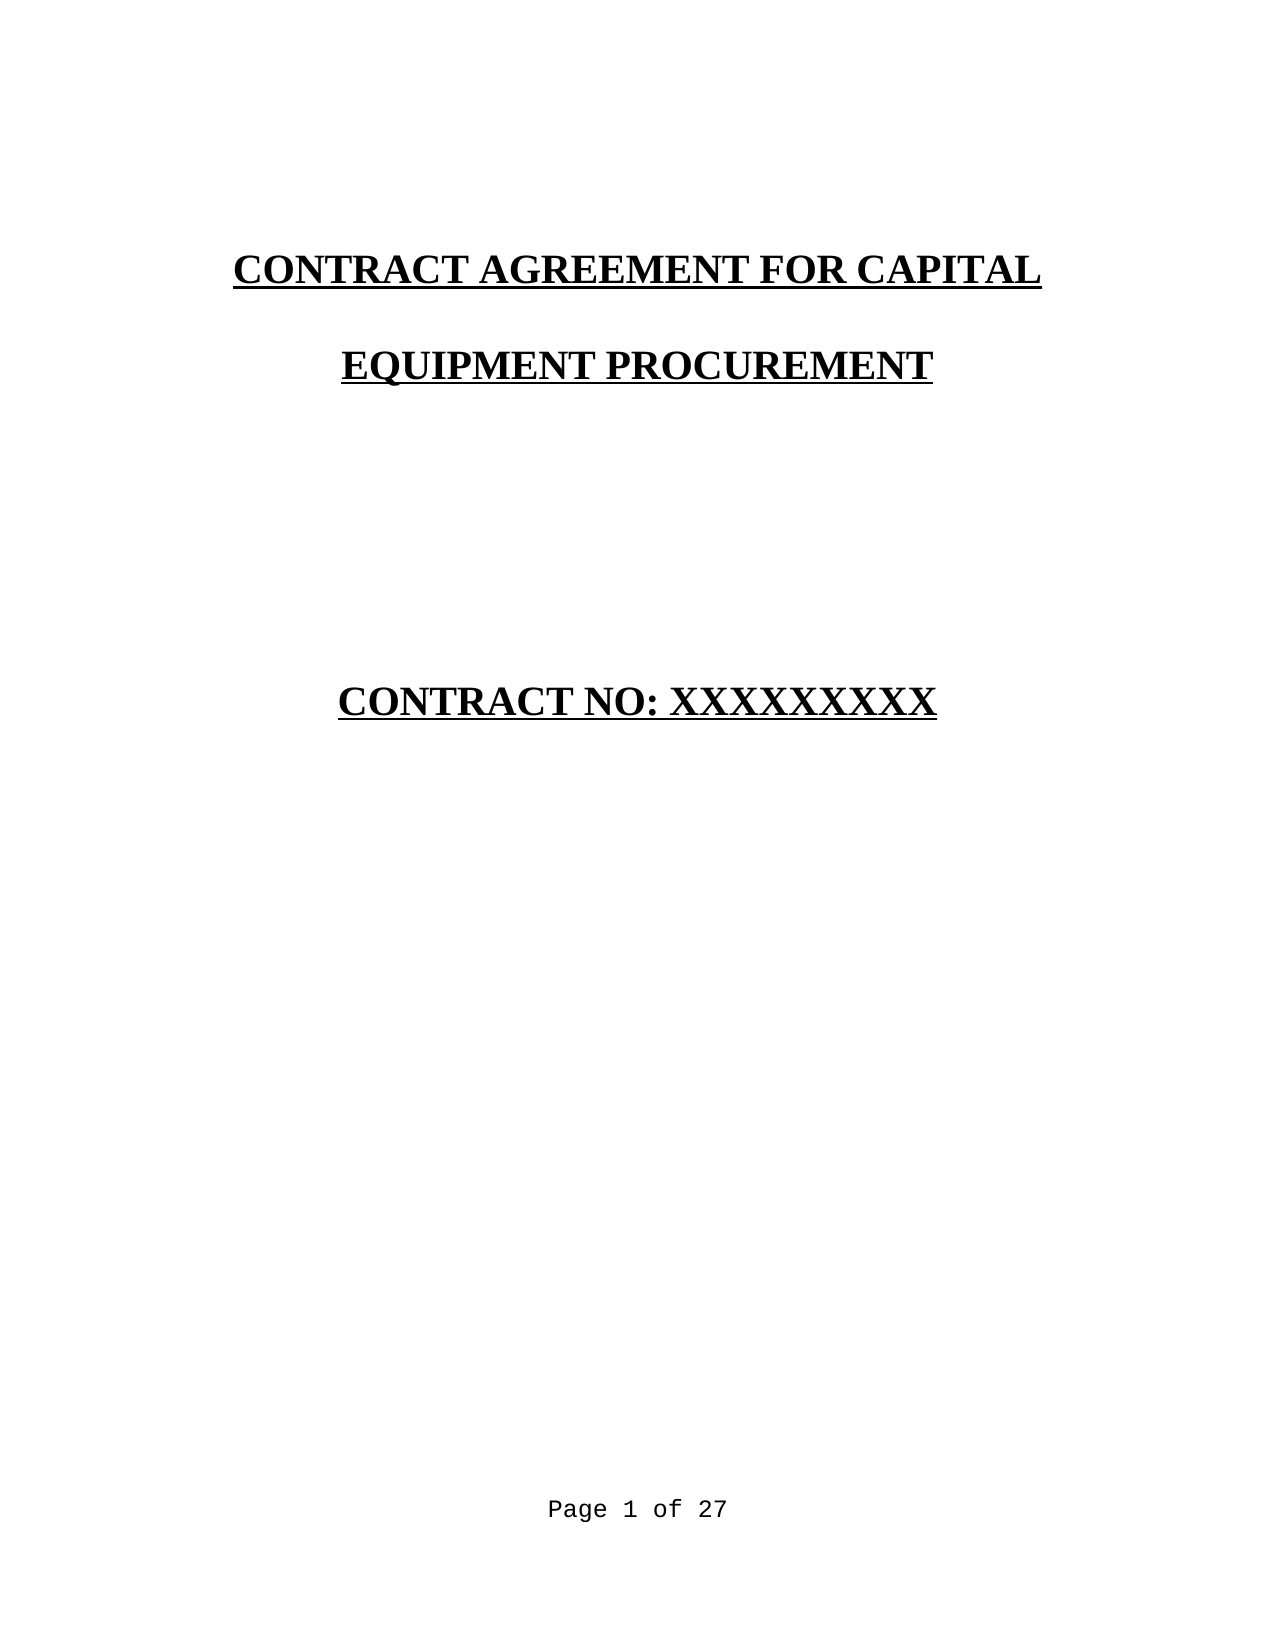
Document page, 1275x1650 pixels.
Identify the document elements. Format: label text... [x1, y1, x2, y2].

text CONTRACT AGREEMENT FOR CAPITAL [150, 245, 1125, 293]
text EQUIPMENT PROCUREMENT [150, 341, 1125, 389]
text CONTRACT NO: XXXXXXXXX [150, 676, 1125, 724]
